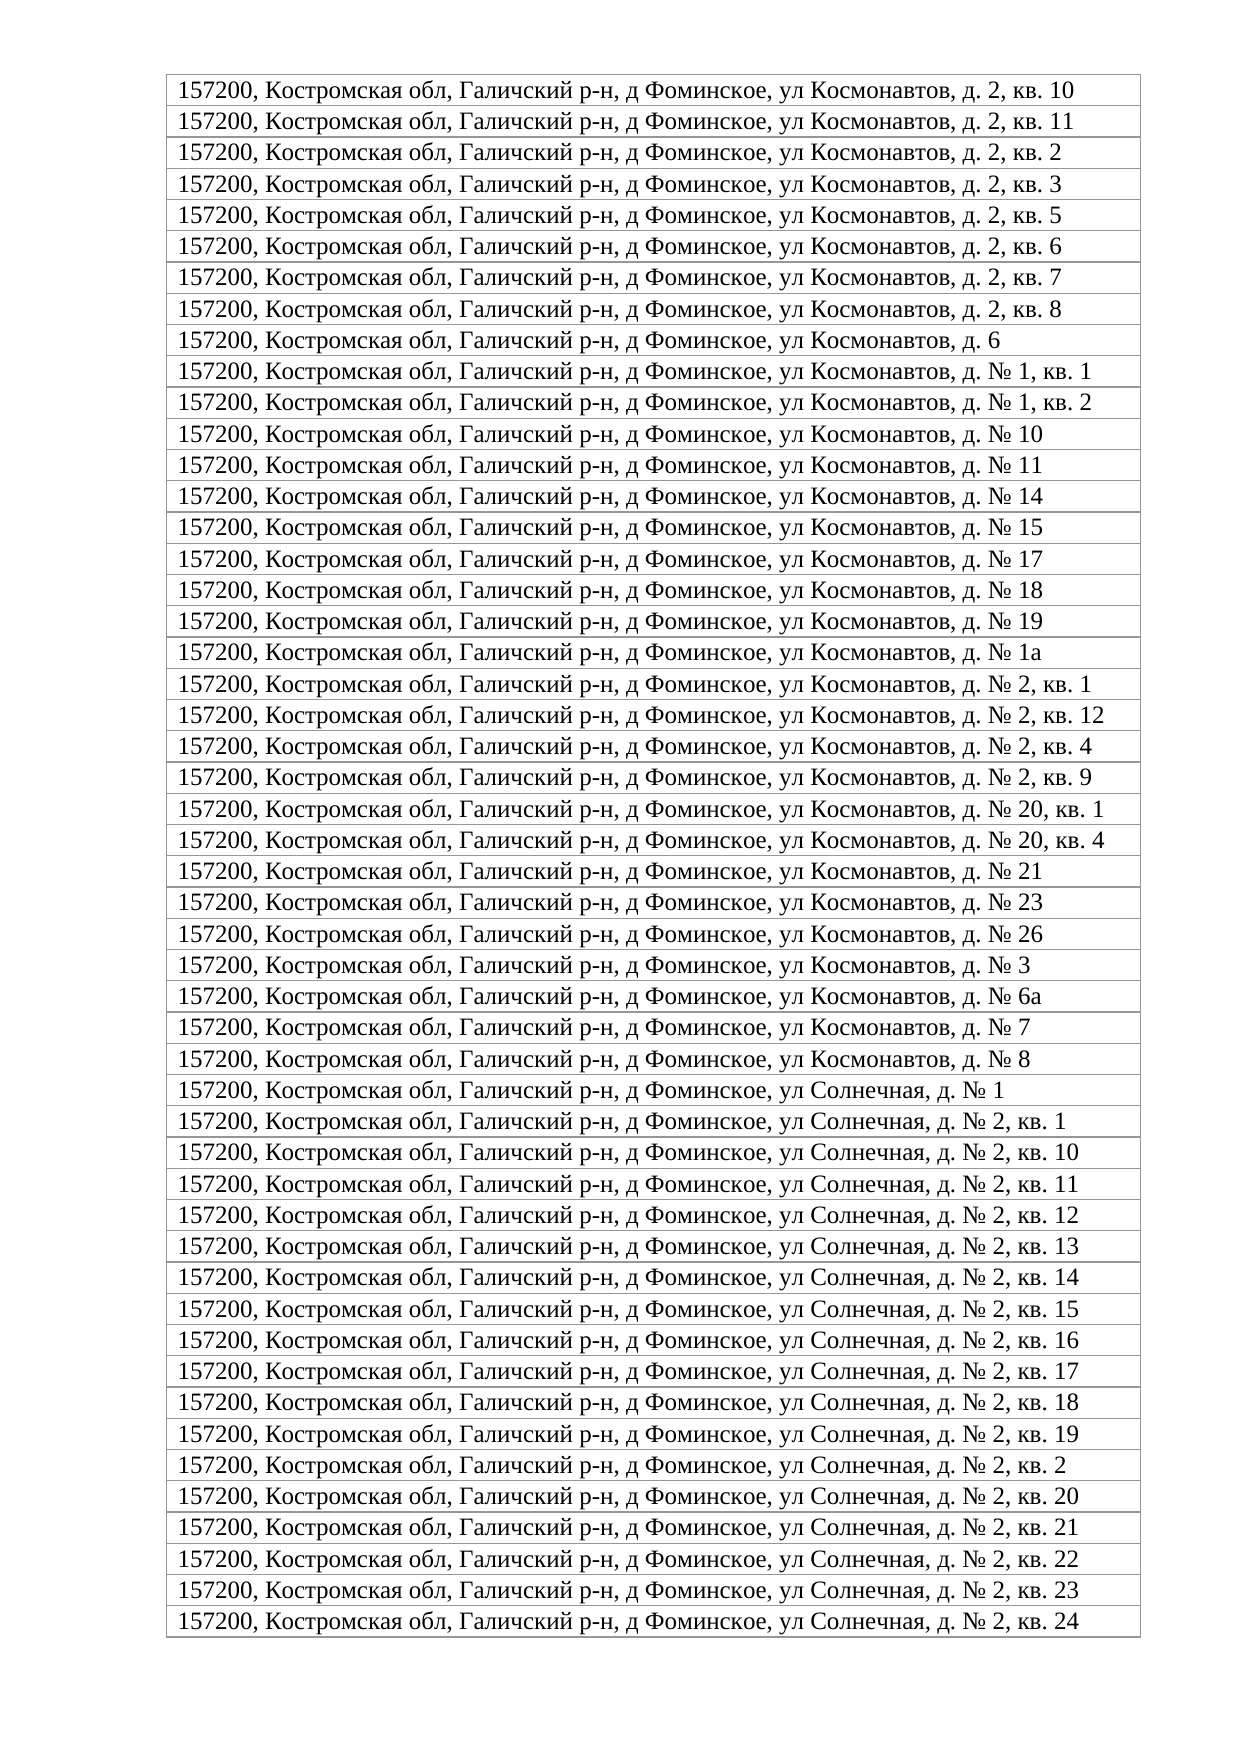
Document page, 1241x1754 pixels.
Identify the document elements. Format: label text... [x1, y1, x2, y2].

table_cell 157200, Костромская обл, Галичский р-н, д Фоминское, ул Космонавтов, д. № 20, кв. 4 [167, 825, 1140, 855]
table_cell 157200, Костромская обл, Галичский р-н, д Фоминское, ул Солнечная, д. № 2, кв. 16 [167, 1325, 1140, 1355]
table_cell 157200, Костромская обл, Галичский р-н, д Фоминское, ул Космонавтов, д. № 23 [167, 888, 1140, 918]
table_cell 157200, Костромская обл, Галичский р-н, д Фоминское, ул Космонавтов, д. № 2, кв. 9 [167, 763, 1140, 793]
table_cell 157200, Костромская обл, Галичский р-н, д Фоминское, ул Солнечная, д. № 2, кв. 2 [167, 1450, 1140, 1480]
table_cell 157200, Костромская обл, Галичский р-н, д Фоминское, ул Солнечная, д. № 2, кв. 17 [167, 1356, 1140, 1386]
table_cell 157200, Костромская обл, Галичский р-н, д Фоминское, ул Солнечная, д. № 2, кв. 18 [167, 1388, 1140, 1418]
table_cell 157200, Костромская обл, Галичский р-н, д Фоминское, ул Солнечная, д. № 2, кв. 23 [167, 1575, 1140, 1605]
table_cell 157200, Костромская обл, Галичский р-н, д Фоминское, ул Космонавтов, д. 2, кв. 6 [167, 231, 1140, 261]
table_cell 157200, Костромская обл, Галичский р-н, д Фоминское, ул Космонавтов, д. 2, кв. 10 [167, 75, 1140, 105]
table_cell 157200, Костромская обл, Галичский р-н, д Фоминское, ул Космонавтов, д. № 7 [167, 1013, 1140, 1043]
table_cell 157200, Костромская обл, Галичский р-н, д Фоминское, ул Космонавтов, д. № 26 [167, 919, 1140, 949]
table_cell 157200, Костромская обл, Галичский р-н, д Фоминское, ул Космонавтов, д. № 15 [167, 513, 1140, 543]
table_cell 157200, Костромская обл, Галичский р-н, д Фоминское, ул Космонавтов, д. 2, кв. 5 [167, 200, 1140, 230]
table_cell 157200, Костромская обл, Галичский р-н, д Фоминское, ул Космонавтов, д. № 3 [167, 950, 1140, 980]
table_cell 157200, Костромская обл, Галичский р-н, д Фоминское, ул Космонавтов, д. 2, кв. 2 [167, 138, 1140, 168]
table_cell 157200, Костромская обл, Галичский р-н, д Фоминское, ул Космонавтов, д. № 6а [167, 981, 1140, 1011]
table_cell 157200, Костромская обл, Галичский р-н, д Фоминское, ул Солнечная, д. № 2, кв. 10 [167, 1138, 1140, 1168]
table_cell 157200, Костромская обл, Галичский р-н, д Фоминское, ул Солнечная, д. № 2, кв. 14 [167, 1263, 1140, 1293]
table_cell 157200, Костромская обл, Галичский р-н, д Фоминское, ул Солнечная, д. № 1 [167, 1075, 1140, 1105]
table_cell 157200, Костромская обл, Галичский р-н, д Фоминское, ул Космонавтов, д. № 10 [167, 419, 1140, 449]
table_cell 157200, Костромская обл, Галичский р-н, д Фоминское, ул Космонавтов, д. № 2, кв. 1 [167, 669, 1140, 699]
table_cell 157200, Костромская обл, Галичский р-н, д Фоминское, ул Космонавтов, д. № 19 [167, 606, 1140, 636]
table_cell 157200, Костромская обл, Галичский р-н, д Фоминское, ул Солнечная, д. № 2, кв. 22 [167, 1544, 1140, 1574]
table_cell 157200, Костромская обл, Галичский р-н, д Фоминское, ул Солнечная, д. № 2, кв. 24 [167, 1606, 1140, 1636]
table_cell 157200, Костромская обл, Галичский р-н, д Фоминское, ул Космонавтов, д. 2, кв. 3 [167, 169, 1140, 199]
table_cell 157200, Костромская обл, Галичский р-н, д Фоминское, ул Космонавтов, д. 2, кв. 7 [167, 263, 1140, 293]
table_cell 157200, Костромская обл, Галичский р-н, д Фоминское, ул Солнечная, д. № 2, кв. 11 [167, 1169, 1140, 1199]
table_cell 157200, Костромская обл, Галичский р-н, д Фоминское, ул Космонавтов, д. № 1а [167, 638, 1140, 668]
table_cell 157200, Костромская обл, Галичский р-н, д Фоминское, ул Космонавтов, д. № 18 [167, 575, 1140, 605]
table_cell 157200, Костромская обл, Галичский р-н, д Фоминское, ул Космонавтов, д. № 1, кв. 1 [167, 356, 1140, 386]
table_cell 157200, Костромская обл, Галичский р-н, д Фоминское, ул Космонавтов, д. 2, кв. 11 [167, 106, 1140, 136]
table_cell 157200, Костромская обл, Галичский р-н, д Фоминское, ул Космонавтов, д. № 20, кв. 1 [167, 794, 1140, 824]
table_cell 157200, Костромская обл, Галичский р-н, д Фоминское, ул Солнечная, д. № 2, кв. 20 [167, 1481, 1140, 1511]
table_cell 157200, Костромская обл, Галичский р-н, д Фоминское, ул Солнечная, д. № 2, кв. 13 [167, 1231, 1140, 1261]
table_cell 157200, Костромская обл, Галичский р-н, д Фоминское, ул Космонавтов, д. № 14 [167, 481, 1140, 511]
table_cell 157200, Костромская обл, Галичский р-н, д Фоминское, ул Космонавтов, д. 2, кв. 8 [167, 294, 1140, 324]
table_cell 157200, Костромская обл, Галичский р-н, д Фоминское, ул Космонавтов, д. № 1, кв. 2 [167, 388, 1140, 418]
table_cell 157200, Костромская обл, Галичский р-н, д Фоминское, ул Космонавтов, д. № 8 [167, 1044, 1140, 1074]
table_cell 157200, Костромская обл, Галичский р-н, д Фоминское, ул Космонавтов, д. № 11 [167, 450, 1140, 480]
table_cell 157200, Костромская обл, Галичский р-н, д Фоминское, ул Солнечная, д. № 2, кв. 15 [167, 1294, 1140, 1324]
table_cell 157200, Костромская обл, Галичский р-н, д Фоминское, ул Солнечная, д. № 2, кв. 19 [167, 1419, 1140, 1449]
table_cell 157200, Костромская обл, Галичский р-н, д Фоминское, ул Космонавтов, д. № 17 [167, 544, 1140, 574]
table_cell 157200, Костромская обл, Галичский р-н, д Фоминское, ул Солнечная, д. № 2, кв. 21 [167, 1513, 1140, 1543]
table_cell 157200, Костромская обл, Галичский р-н, д Фоминское, ул Космонавтов, д. 6 [167, 325, 1140, 355]
table_cell 157200, Костромская обл, Галичский р-н, д Фоминское, ул Солнечная, д. № 2, кв. 12 [167, 1200, 1140, 1230]
table_cell 157200, Костромская обл, Галичский р-н, д Фоминское, ул Космонавтов, д. № 21 [167, 856, 1140, 886]
table_cell 157200, Костромская обл, Галичский р-н, д Фоминское, ул Космонавтов, д. № 2, кв. 12 [167, 700, 1140, 730]
table_cell 157200, Костромская обл, Галичский р-н, д Фоминское, ул Космонавтов, д. № 2, кв. 4 [167, 731, 1140, 761]
table_cell 157200, Костромская обл, Галичский р-н, д Фоминское, ул Солнечная, д. № 2, кв. 1 [167, 1106, 1140, 1136]
